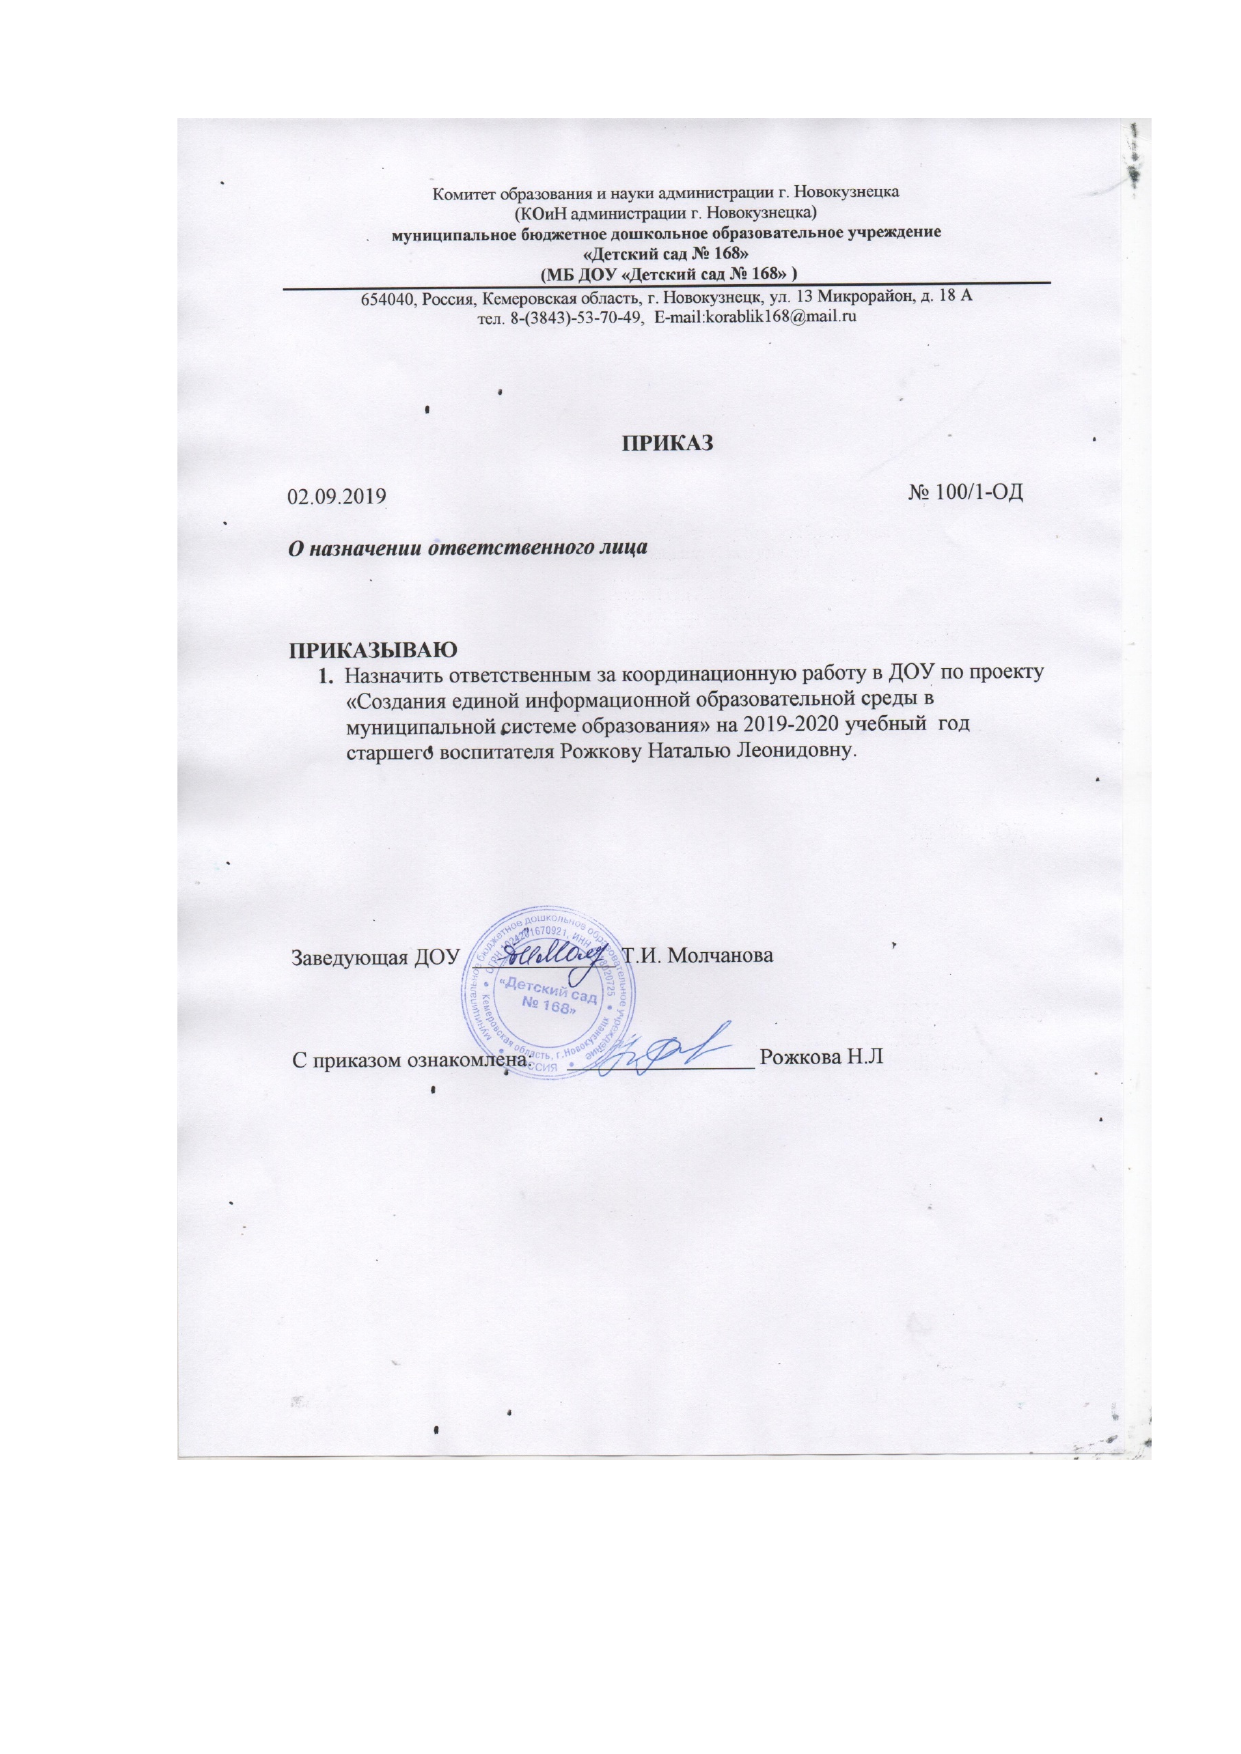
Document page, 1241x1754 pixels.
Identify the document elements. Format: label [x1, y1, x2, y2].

picture [177, 118, 1152, 1460]
